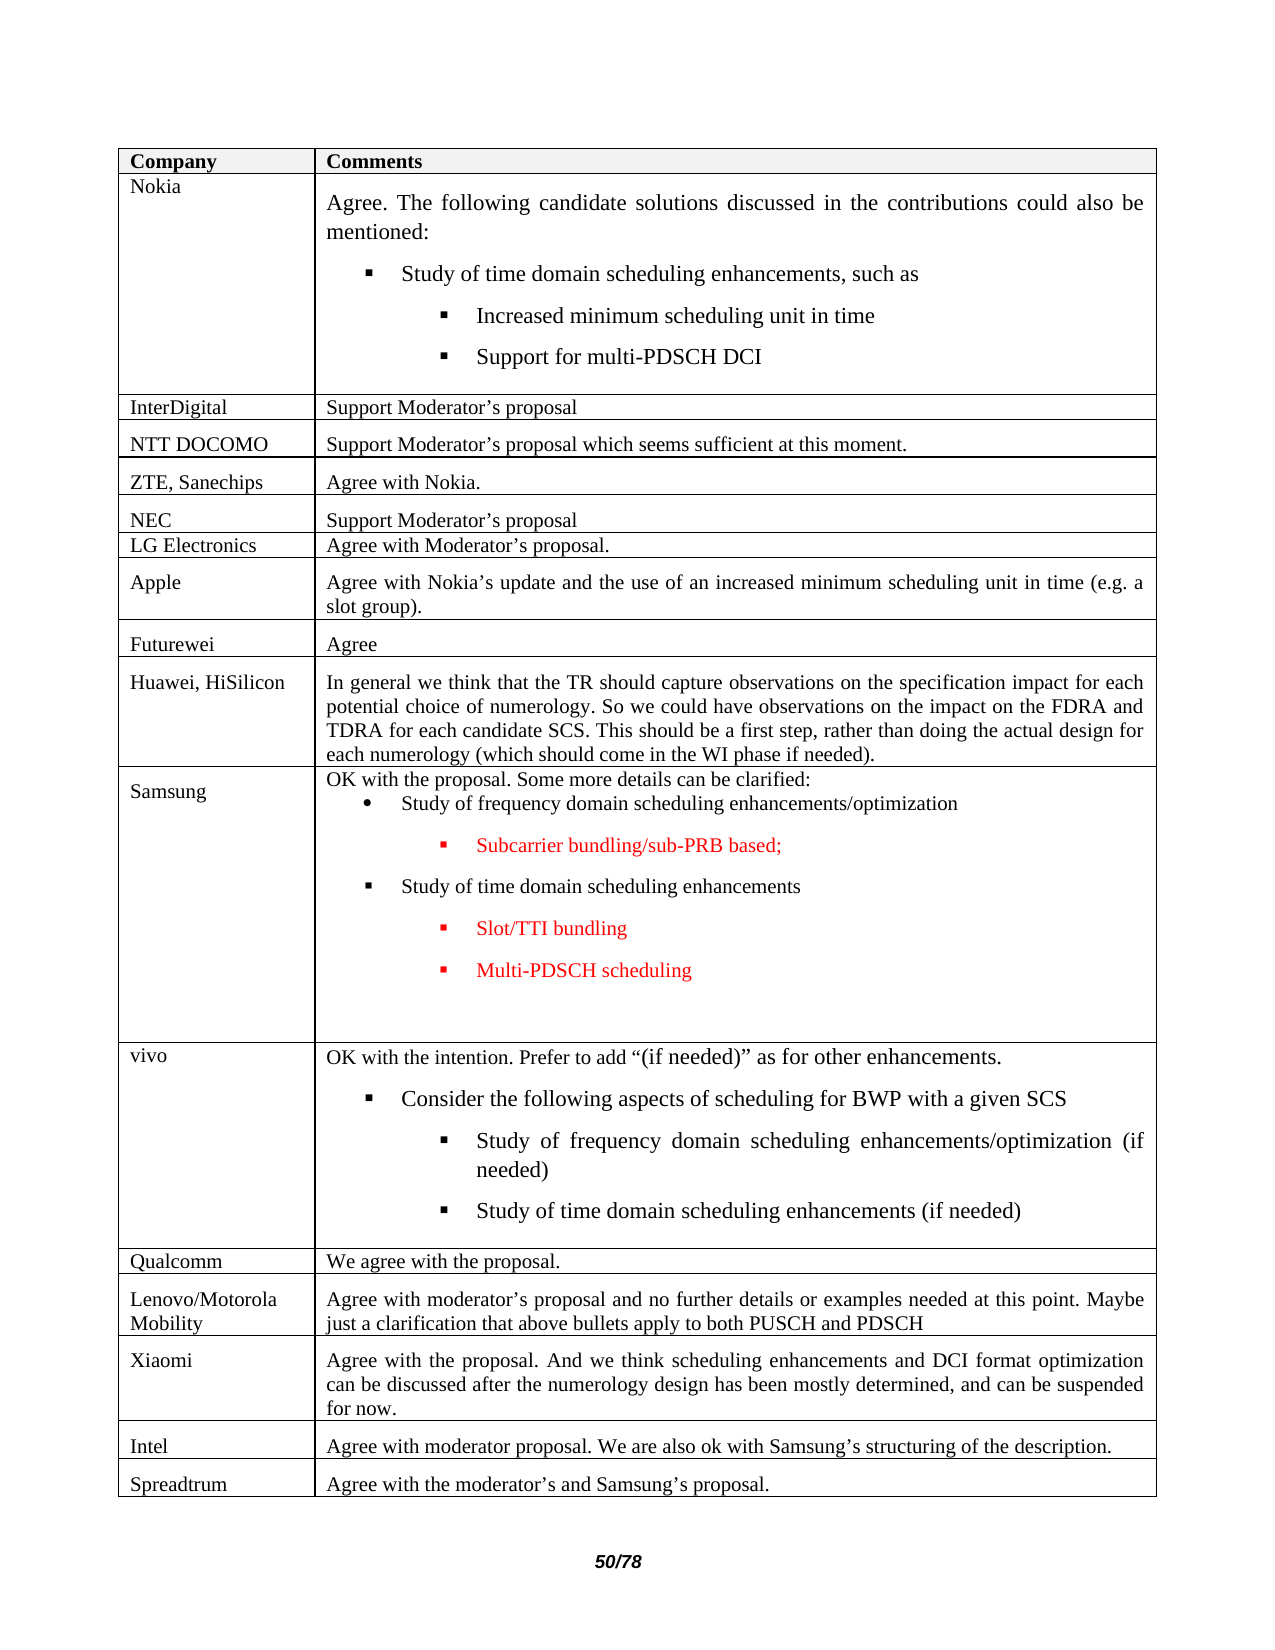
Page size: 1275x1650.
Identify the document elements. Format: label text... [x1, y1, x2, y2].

table_cell Xiaomi [119, 1336, 314, 1420]
table_cell ZTE, Sanechips [119, 458, 314, 494]
table_cell Agree with moderator proposal. We are also ok with Samsung’s structuring of the description. [316, 1421, 1156, 1458]
table_cell OK with the intention. Prefer to add “(if needed)” as for other enhancements. Consider the following aspects of scheduling for BWP with a given SCS Study of frequency domain scheduling enhancements/optimization (if needed) Study of time domain scheduling enhancements (if needed) [316, 1043, 1156, 1248]
table_cell Agree with moderator’s proposal and no further details or examples needed at this point. Maybe just a clarification that above bullets apply to both PUSCH and PDSCH [316, 1274, 1156, 1335]
table_cell Futurewei [119, 620, 314, 656]
table_cell Spreadtrum [119, 1459, 314, 1496]
table_cell We agree with the proposal. [316, 1249, 1156, 1273]
table_cell Support Moderator’s proposal [316, 495, 1156, 532]
table_cell Agree with the moderator’s and Samsung’s proposal. [316, 1459, 1156, 1496]
table_cell Qualcomm [119, 1249, 314, 1273]
table_cell NTT DOCOMO [119, 420, 314, 456]
table_cell Lenovo/Motorola Mobility [119, 1274, 314, 1335]
table_cell Agree with Nokia’s update and the use of an increased minimum scheduling unit in time (e.g. a slot group). [316, 558, 1156, 618]
table_cell LG Electronics [119, 533, 314, 557]
table_cell Agree. The following candidate solutions discussed in the contributions could also be mentioned: Study of time domain scheduling enhancements, such as Increased minimum scheduling unit in time Support for multi-PDSCH DCI [316, 174, 1156, 394]
table_cell Support Moderator’s proposal [316, 395, 1156, 419]
table_header Comments [316, 149, 1156, 173]
table_header Company [119, 149, 314, 173]
table_cell Huawei, HiSilicon [119, 657, 314, 766]
table_cell Agree with Nokia. [316, 458, 1156, 494]
table_cell Agree with the proposal. And we think scheduling enhancements and DCI format optimization can be discussed after the numerology design has been mostly determined, and can be suspended for now. [316, 1336, 1156, 1420]
table_cell Agree [316, 620, 1156, 656]
table_cell Apple [119, 558, 314, 618]
table_cell NEC [119, 495, 314, 532]
table_cell In general we think that the TR should capture observations on the specification impact for each potential choice of numerology. So we could have observations on the impact on the FDRA and TDRA for each candidate SCS. This should be a first step, rather than doing the actual design for each numerology (which should come in the WI phase if needed). [316, 657, 1156, 766]
table_cell InterDigital [119, 395, 314, 419]
table_cell Samsung [119, 767, 314, 1042]
table_cell vivo [119, 1043, 314, 1248]
table_cell OK with the proposal. Some more details can be clarified: Study of frequency domain scheduling enhancements/optimization Subcarrier bundling/sub-PRB based; Study of time domain scheduling enhancements Slot/TTI bundling Multi-PDSCH scheduling [316, 767, 1156, 1042]
table_cell Agree with Moderator’s proposal. [316, 533, 1156, 557]
table_cell Intel [119, 1421, 314, 1458]
table_cell Nokia [119, 174, 314, 394]
table_cell Support Moderator’s proposal which seems sufficient at this moment. [316, 420, 1156, 456]
